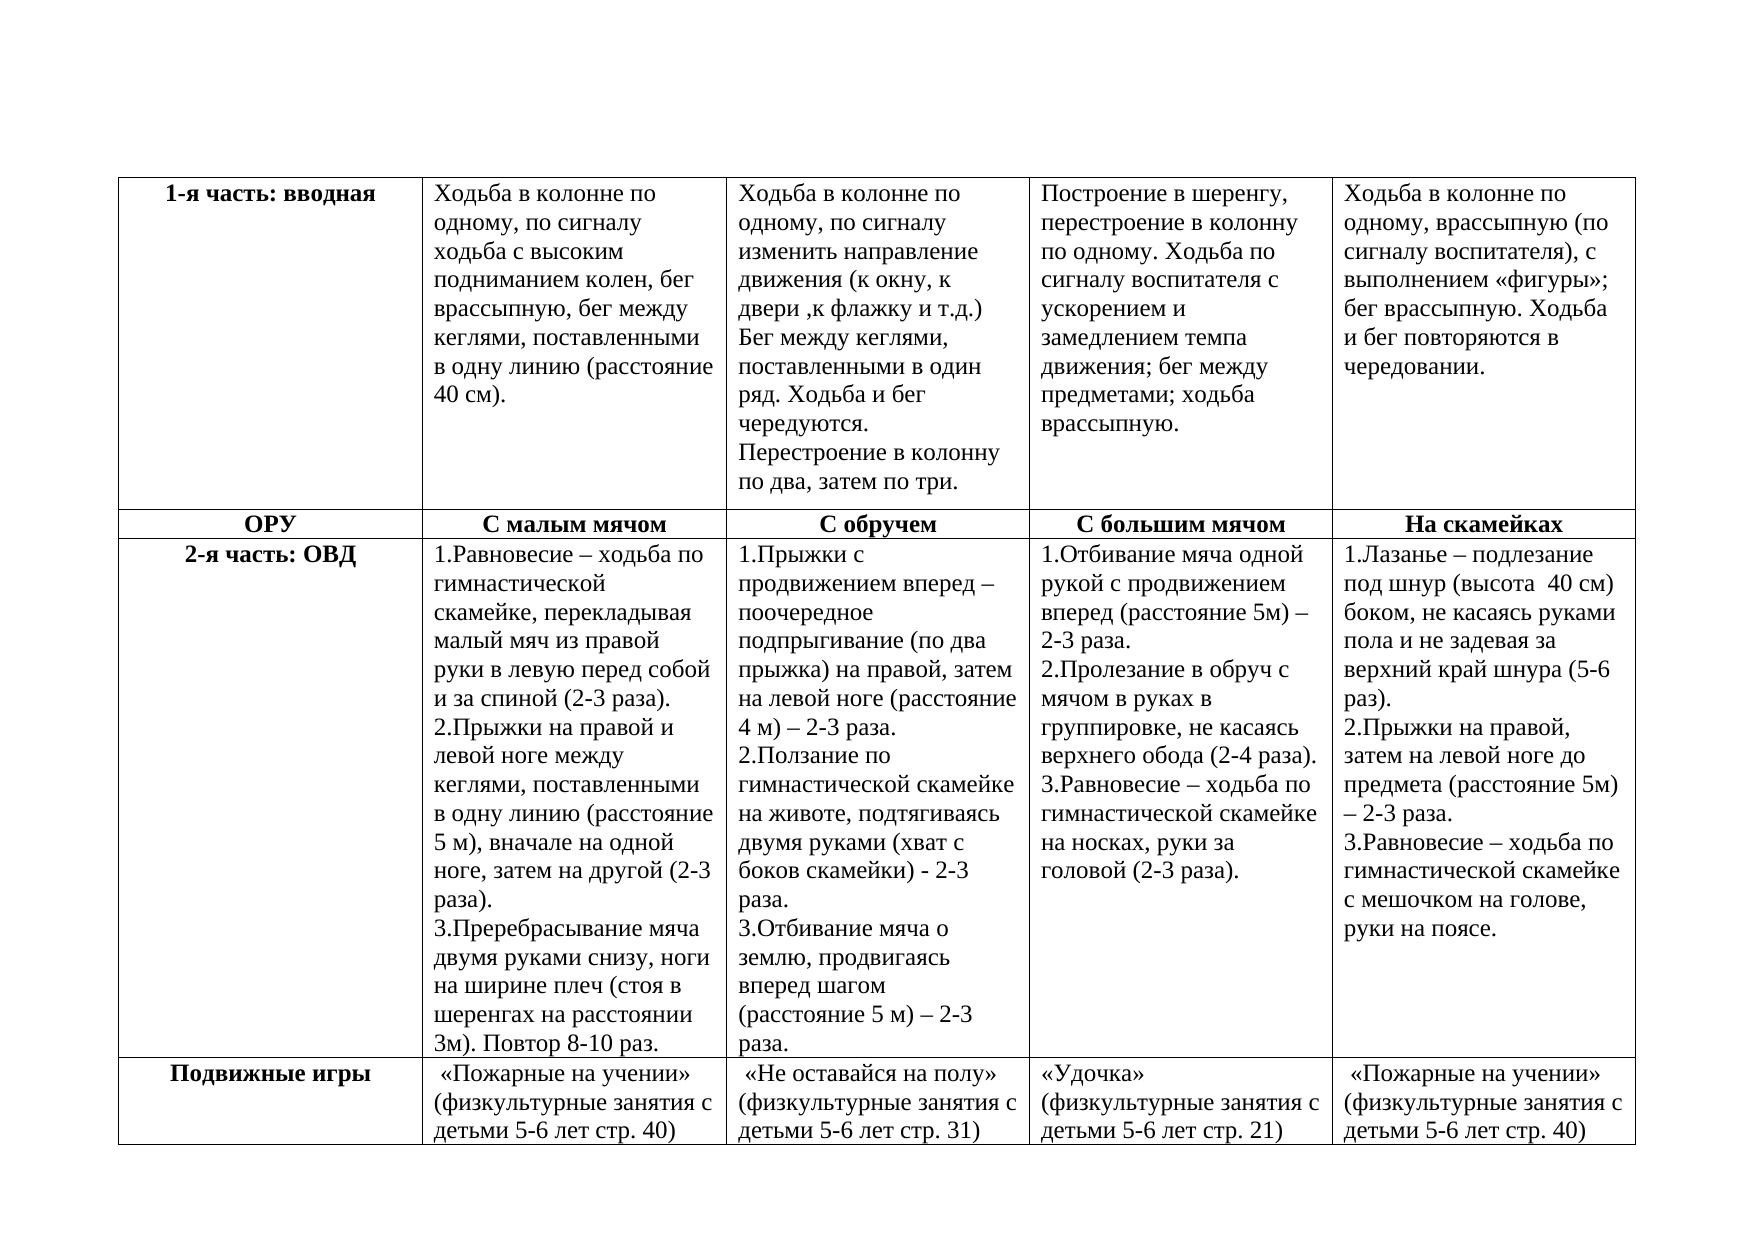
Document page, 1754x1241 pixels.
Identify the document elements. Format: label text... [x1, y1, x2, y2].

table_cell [727, 1058, 1029, 1144]
table_cell Ходьба в колонне по одному, врассыпную (по сигналу воспитателя), с выполнением «фигуры»; бег врассыпную. Ходьба и бег повторяются в чередовании. [1333, 178, 1635, 508]
table_cell 1.Отбивание мяча одной рукой с продвижением вперед (расстояние 5м) – 2-3 раза. 2.Пролезание в обруч с мячом в руках в группировке, не касаясь верхнего обода (2-4 раза). 3.Равновесие – ходьба по гимнастической скамейке на носках, руки за головой (2-3 раза). [1030, 539, 1332, 1057]
table_cell 1.Прыжки с продвижением вперед – поочередное подпрыгивание (по два прыжка) на правой, затем на левой ноге (расстояние 4 м) – 2-3 раза. 2.Ползание по гимнастической скамейке на животе, подтягиваясь двумя руками (хват с боков скамейки) - 2-3 раза. 3.Отбивание мяча о землю, продвигаясь вперед шагом (расстояние 5 м) – 2-3 раза. [727, 539, 1029, 1057]
table_cell 2-я часть: ОВД [119, 539, 422, 1057]
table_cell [1333, 1058, 1635, 1144]
table_cell С малым мячом [423, 510, 726, 538]
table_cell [1030, 1058, 1332, 1144]
table_cell 1.Равновесие – ходьба по гимнастической скамейке, перекладывая малый мяч из правой руки в левую перед собой и за спиной (2-3 раза). 2.Прыжки на правой и левой ноге между кеглями, поставленными в одну линию (расстояние 5 м), вначале на одной ноге, затем на другой (2-3 раза). 3.Преребрасывание мяча двумя руками снизу, ноги на ширине плеч (стоя в шеренгах на расстоянии 3м). Повтор 8-10 раз. [423, 539, 726, 1057]
table_cell С обручем [727, 510, 1029, 538]
table_cell Построение в шеренгу, перестроение в колонну по одному. Ходьба по сигналу воспитателя с ускорением и замедлением темпа движения; бег между предметами; ходьба врассыпную. [1030, 178, 1332, 508]
table_cell ОРУ [119, 510, 422, 538]
table_cell 1-я часть: вводная [119, 178, 422, 508]
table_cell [423, 1058, 726, 1144]
table_cell Ходьба в колонне по одному, по сигналу ходьба с высоким подниманием колен, бег врассыпную, бег между кеглями, поставленными в одну линию (расстояние 40 см). [423, 178, 726, 508]
table_cell На скамейках [1333, 510, 1635, 538]
table_cell Подвижные игры [119, 1058, 422, 1144]
table_cell Ходьба в колонне по одному, по сигналу изменить направление движения (к окну, к двери ,к флажку и т.д.) Бег между кеглями, поставленными в один ряд. Ходьба и бег чередуются. Перестроение в колонну по два, затем по три. [727, 178, 1029, 508]
table_cell 1.Лазанье – подлезание под шнур (высота 40 см) боком, не касаясь руками пола и не задевая за верхний край шнура (5-6 раз). 2.Прыжки на правой, затем на левой ноге до предмета (расстояние 5м) – 2-3 раза. 3.Равновесие – ходьба по гимнастической скамейке с мешочком на голове, руки на поясе. [1333, 539, 1635, 1057]
table_cell С большим мячом [1030, 510, 1332, 538]
